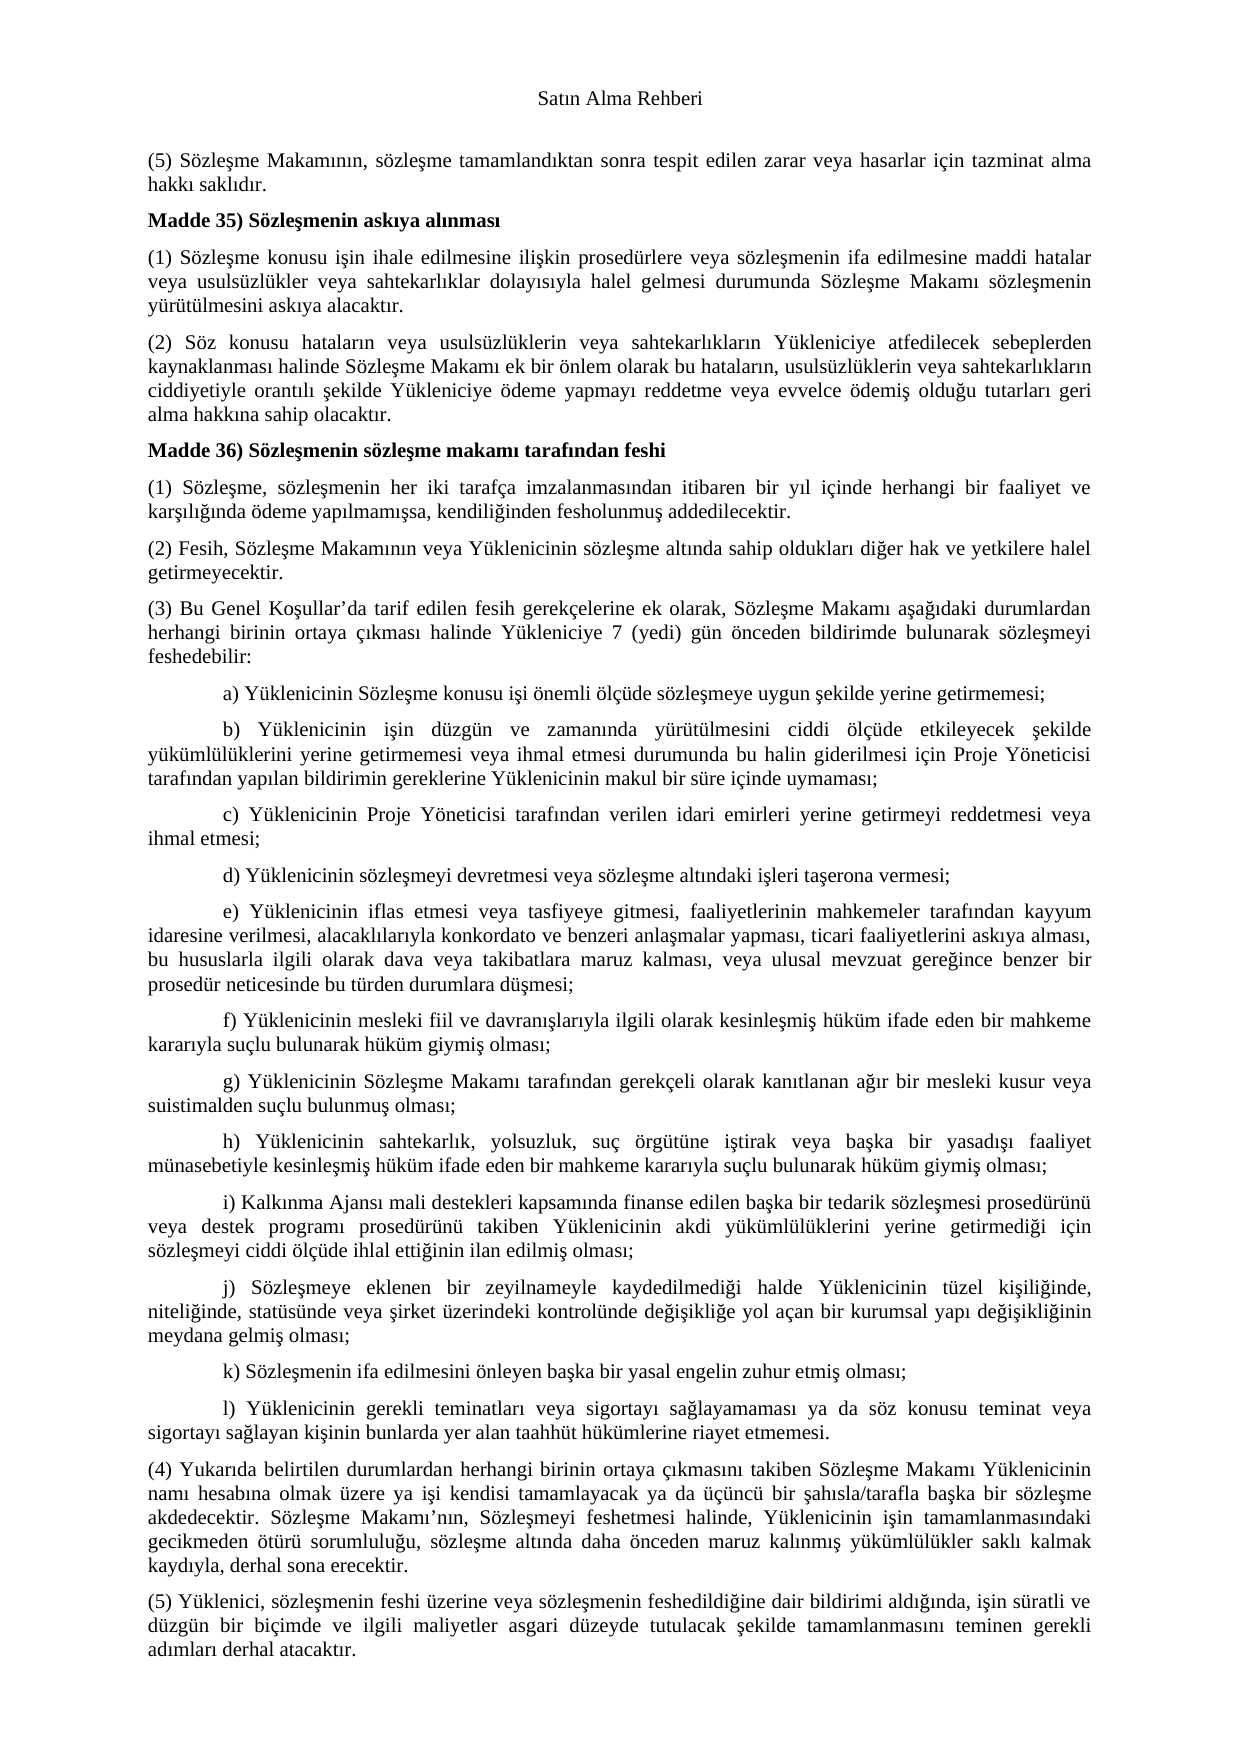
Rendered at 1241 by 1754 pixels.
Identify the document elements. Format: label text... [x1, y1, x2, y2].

text (2) Söz konusu hataların veya usulsüzlüklerin veya sahtekarlıkların Yükleniciye atfedilecek sebeplerden kaynaklanması halinde Sözleşme Makamı ek bir önlem olarak bu hataların, usulsüzlüklerin veya sahtekarlıkların ciddiyetiyle orantılı şekilde Yükleniciye ödeme yapmayı reddetme veya evvelce ödemiş olduğu tutarları geri alma hakkına sahip olacaktır. [148, 329, 1093, 426]
text e) Yüklenicinin iflas etmesi veya tasfiyeye gitmesi, faaliyetlerinin mahkemeler tarafından kayyum idaresine verilmesi, alacaklılarıyla konkordato ve benzeri anlaşmalar yapması, ticari faaliyetlerini askıya alması, bu hususlarla ilgili olarak dava veya takibatlara maruz kalması, veya ulusal mevzuat gereğince benzer bir prosedür neticesinde bu türden durumlara düşmesi; [148, 899, 1093, 996]
text c) Yüklenicinin Proje Yöneticisi tarafından verilen idari emirleri yerine getirmeyi reddetmesi veya ihmal etmesi; [148, 802, 1093, 850]
text d) Yüklenicinin sözleşmeyi devretmesi veya sözleşme altındaki işleri taşerona vermesi; [148, 863, 1093, 887]
text (1) Sözleşme, sözleşmenin her iki tarafça imzalanmasından itibaren bir yıl içinde herhangi bir faaliyet ve karşılığında ödeme yapılmamışsa, kendiliğinden fesholunmuş addedilecektir. [148, 475, 1093, 523]
text (4) Yukarıda belirtilen durumlardan herhangi birinin ortaya çıkmasını takiben Sözleşme Makamı Yüklenicinin namı hesabına olmak üzere ya işi kendisi tamamlayacak ya da üçüncü bir şahısla/tarafla başka bir sözleşme akdedecektir. Sözleşme Makamı’nın, Sözleşmeyi feshetmesi halinde, Yüklenicinin işin tamamlanmasındaki gecikmeden ötürü sorumluluğu, sözleşme altında daha önceden maruz kalınmış yükümlülükler saklı kalmak kaydıyla, derhal sona erecektir. [148, 1456, 1093, 1577]
text i) Kalkınma Ajansı mali destekleri kapsamında finanse edilen başka bir tedarik sözleşmesi prosedürünü veya destek programı prosedürünü takiben Yüklenicinin akdi yükümlülüklerini yerine getirmediği için sözleşmeyi ciddi ölçüde ihlal ettiğinin ilan edilmiş olması; [148, 1190, 1093, 1262]
text k) Sözleşmenin ifa edilmesini önleyen başka bir yasal engelin zuhur etmiş olması; [148, 1359, 1093, 1383]
text (3) Bu Genel Koşullar’da tarif edilen fesih gerekçelerine ek olarak, Sözleşme Makamı aşağıdaki durumlardan herhangi birinin ortaya çıkması halinde Yükleniciye 7 (yedi) gün önceden bildirimde bulunarak sözleşmeyi feshedebilir: [148, 596, 1093, 668]
text h) Yüklenicinin sahtekarlık, yolsuzluk, suç örgütüne iştirak veya başka bir yasadışı faaliyet münasebetiyle kesinleşmiş hüküm ifade eden bir mahkeme kararıyla suçlu bulunarak hüküm giymiş olması; [148, 1129, 1093, 1177]
text f) Yüklenicinin mesleki fiil ve davranışlarıyla ilgili olarak kesinleşmiş hüküm ifade eden bir mahkeme kararıyla suçlu bulunarak hüküm giymiş olması; [148, 1008, 1093, 1056]
text a) Yüklenicinin Sözleşme konusu işi önemli ölçüde sözleşmeye uygun şekilde yerine getirmemesi; [148, 681, 1093, 705]
text (5) Yüklenici, sözleşmenin feshi üzerine veya sözleşmenin feshedildiğine dair bildirimi aldığında, işin süratli ve düzgün bir biçimde ve ilgili maliyetler asgari düzeyde tutulacak şekilde tamamlanmasını teminen gerekli adımları derhal atacaktır. [148, 1589, 1093, 1661]
text (5) Sözleşme Makamının, sözleşme tamamlandıktan sonra tespit edilen zarar veya hasarlar için tazminat alma hakkı saklıdır. [148, 148, 1093, 196]
text l) Yüklenicinin gerekli teminatları veya sigortayı sağlayamaması ya da söz konusu teminat veya sigortayı sağlayan kişinin bunlarda yer alan taahhüt hükümlerine riayet etmemesi. [148, 1396, 1093, 1444]
text (2) Fesih, Sözleşme Makamının veya Yüklenicinin sözleşme altında sahip oldukları diğer hak ve yetkilere halel getirmeyecektir. [148, 536, 1093, 584]
text Madde 36) Sözleşmenin sözleşme makamı tarafından feshi [148, 438, 1093, 462]
text j) Sözleşmeye eklenen bir zeyilnameyle kaydedilmediği halde Yüklenicinin tüzel kişiliğinde, niteliğinde, statüsünde veya şirket üzerindeki kontrolünde değişikliğe yol açan bir kurumsal yapı değişikliğinin meydana gelmiş olması; [148, 1274, 1093, 1347]
text (1) Sözleşme konusu işin ihale edilmesine ilişkin prosedürlere veya sözleşmenin ifa edilmesine maddi hatalar veya usulsüzlükler veya sahtekarlıklar dolayısıyla halel gelmesi durumunda Sözleşme Makamı sözleşmenin yürütülmesini askıya alacaktır. [148, 245, 1093, 317]
text Madde 35) Sözleşmenin askıya alınması [148, 208, 1093, 232]
text g) Yüklenicinin Sözleşme Makamı tarafından gerekçeli olarak kanıtlanan ağır bir mesleki kusur veya suistimalden suçlu bulunmuş olması; [148, 1069, 1093, 1117]
text b) Yüklenicinin işin düzgün ve zamanında yürütülmesini ciddi ölçüde etkileyecek şekilde yükümlülüklerini yerine getirmemesi veya ihmal etmesi durumunda bu halin giderilmesi için Proje Yöneticisi tarafından yapılan bildirimin gereklerine Yüklenicinin makul bir süre içinde uymaması; [148, 717, 1093, 789]
